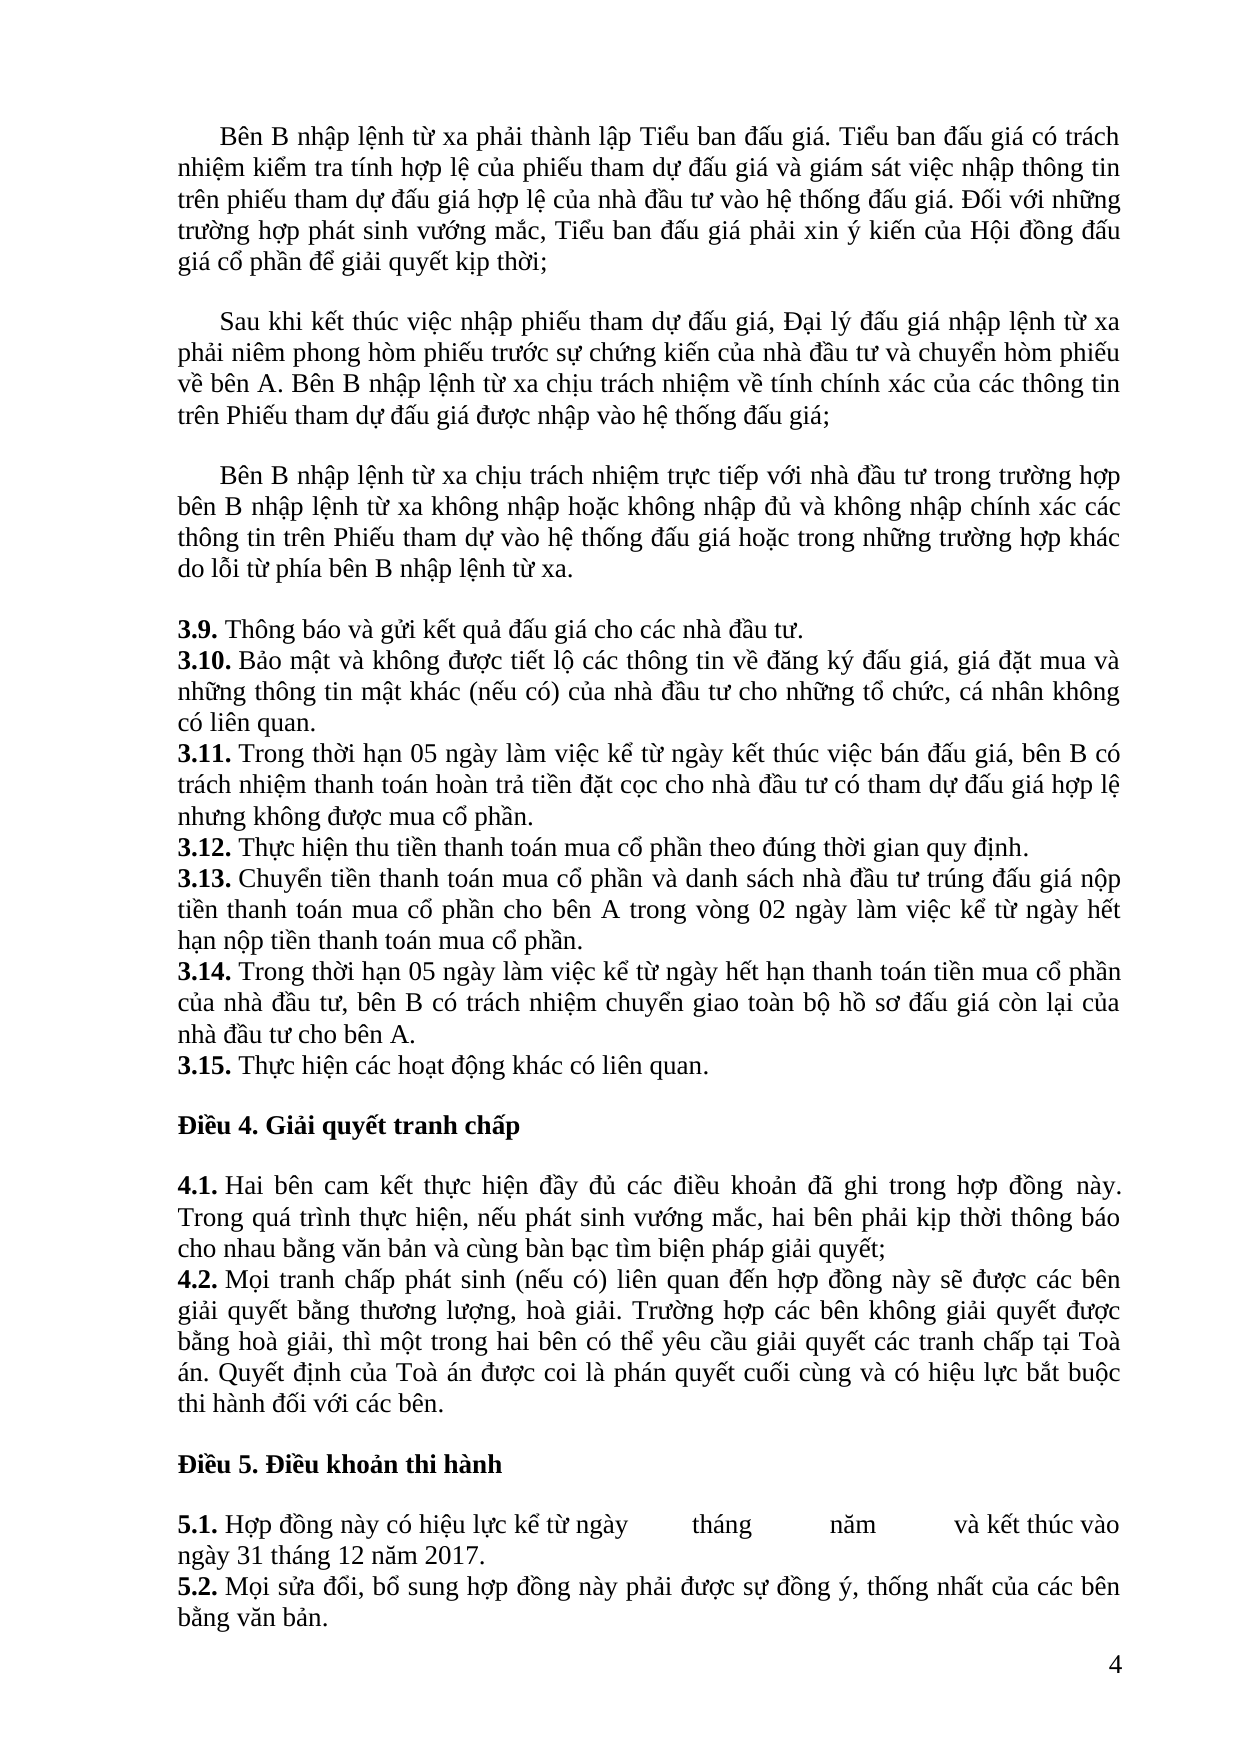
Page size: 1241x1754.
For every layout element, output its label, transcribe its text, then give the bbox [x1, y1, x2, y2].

list Mọi tranh chấp phát sinh (nếu có) liên quan đến hợp đồng này sẽ được các bên giải quyết bằng thương lượng, hoà giải. Trường hợp các bên không giải quyết được bằng hoà giải, thì một trong hai bên có thể yêu cầu giải quyết các tranh chấp tại Toà án. Quyết định của Toà án được coi là phán quyết cuối cùng và có hiệu lực bắt buộc thi hành đối với các bên. [177, 1263, 1122, 1419]
list Chuyển tiền thanh toán mua cổ phần và danh sách nhà đầu tư trúng đấu giá nộp tiền thanh toán mua cổ phần cho bên A trong vòng 02 ngày làm việc kể từ ngày hết hạn nộp tiền thanh toán mua cổ phần. [177, 862, 1122, 955]
list Mọi sửa đổi, bổ sung hợp đồng này phải được sự đồng ý, thống nhất của các bên bằng văn bản. [177, 1570, 1122, 1633]
list Trong thời hạn 05 ngày làm việc kể từ ngày hết hạn thanh toán tiền mua cổ phần của nhà đầu tư, bên B có trách nhiệm chuyển giao toàn bộ hồ sơ đấu giá còn lại của nhà đầu tư cho bên A. [177, 955, 1122, 1049]
list Thông báo và gửi kết quả đấu giá cho các nhà đầu tư. [177, 613, 1122, 644]
list Thực hiện thu tiền thanh toán mua cổ phần theo đúng thời gian quy định. [177, 831, 1122, 862]
text Bên B nhập lệnh từ xa chịu trách nhiệm trực tiếp với nhà đầu tư trong trường hợp bên B nhập lệnh từ xa không nhập hoặc không nhập đủ và không nhập chính xác các thông tin trên Phiếu tham dự vào hệ thống đấu giá hoặc trong những trường hợp khác do lỗi từ phía bên B nhập lệnh từ xa. [177, 459, 1122, 584]
text Bên B nhập lệnh từ xa phải thành lập Tiểu ban đấu giá. Tiểu ban đấu giá có trách nhiệm kiểm tra tính hợp lệ của phiếu tham dự đấu giá và giám sát việc nhập thông tin trên phiếu tham dự đấu giá hợp lệ của nhà đầu tư vào hệ thống đấu giá. Đối với những trường hợp phát sinh vướng mắc, Tiểu ban đấu giá phải xin ý kiến của Hội đồng đấu giá cổ phần để giải quyết kịp thời; [177, 120, 1122, 276]
text Sau khi kết thúc việc nhập phiếu tham dự đấu giá, Đại lý đấu giá nhập lệnh từ xa phải niêm phong hòm phiếu trước sự chứng kiến của nhà đầu tư và chuyển hòm phiếu về bên A. Bên B nhập lệnh từ xa chịu trách nhiệm về tính chính xác của các thông tin trên Phiếu tham dự đấu giá được nhập vào hệ thống đấu giá; [177, 305, 1122, 430]
list Thực hiện các hoạt động khác có liên quan. [177, 1049, 1122, 1080]
list Giải quyết tranh chấp [177, 1109, 1122, 1140]
list Hợp đồng này có hiệu lực kể từ ngày tháng năm và kết thúc vào ngày 31 tháng 12 năm 2017. [177, 1508, 1122, 1570]
list Bảo mật và không được tiết lộ các thông tin về đăng ký đấu giá, giá đặt mua và những thông tin mật khác (nếu có) của nhà đầu tư cho những tổ chức, cá nhân không có liên quan. [177, 644, 1122, 737]
list Điều khoản thi hành [177, 1448, 1122, 1479]
list Hai bên cam kết thực hiện đầy đủ các điều khoản đã ghi trong hợp đồng này. Trong quá trình thực hiện, nếu phát sinh vướng mắc, hai bên phải kịp thời thông báo cho nhau bằng văn bản và cùng bàn bạc tìm biện pháp giải quyết; [177, 1169, 1122, 1263]
list Trong thời hạn 05 ngày làm việc kể từ ngày kết thúc việc bán đấu giá, bên B có trách nhiệm thanh toán hoàn trả tiền đặt cọc cho nhà đầu tư có tham dự đấu giá hợp lệ nhưng không được mua cổ phần. [177, 737, 1122, 831]
